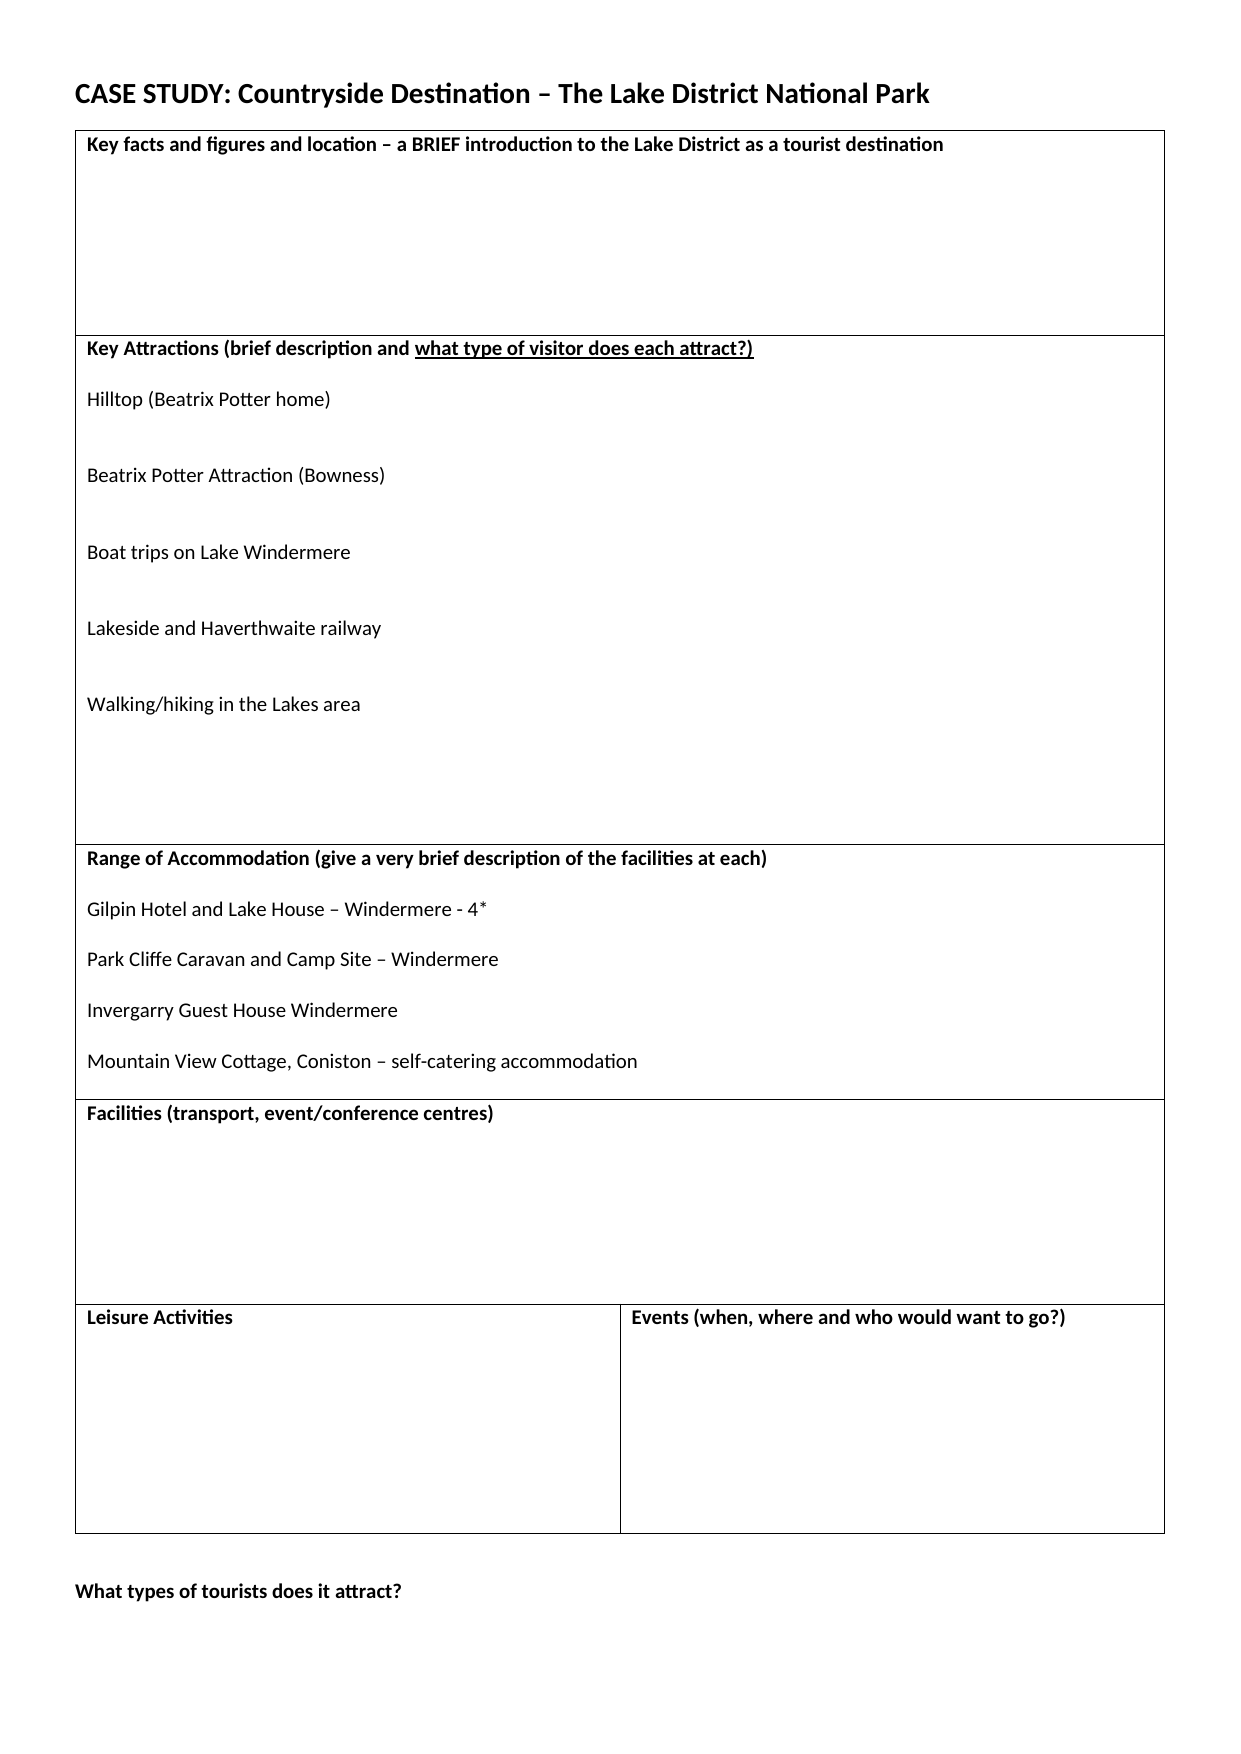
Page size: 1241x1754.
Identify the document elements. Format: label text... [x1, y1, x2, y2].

text What types of tourists does it attract? [75, 1578, 1165, 1604]
table_cell Leisure Activities [76, 1305, 620, 1533]
table_cell Key Attractions (brief description and what type of visitor does each attract?) Hilltop (Beatrix Potter home) Beatrix Potter Attraction (Bowness) Boat trips on Lake Windermere Lakeside and Haverthwaite railway Walking/hiking in the Lakes area [76, 336, 1164, 844]
table_cell Events (when, where and who would want to go?) [621, 1305, 1164, 1533]
text CASE STUDY: Countryside Destination – The Lake District National Park [75, 75, 1165, 111]
table_cell Facilities (transport, event/conference centres) [76, 1100, 1164, 1303]
table_cell Range of Accommodation (give a very brief description of the facilities at each) Gilpin Hotel and Lake House – Windermere - 4* Park Cliffe Caravan and Camp Site – Windermere Invergarry Guest House Windermere Mountain View Cottage, Coniston – self-catering accommodation [76, 845, 1164, 1099]
table_header Key facts and figures and location – a BRIEF introduction to the Lake District as a tourist destination [76, 131, 1164, 334]
